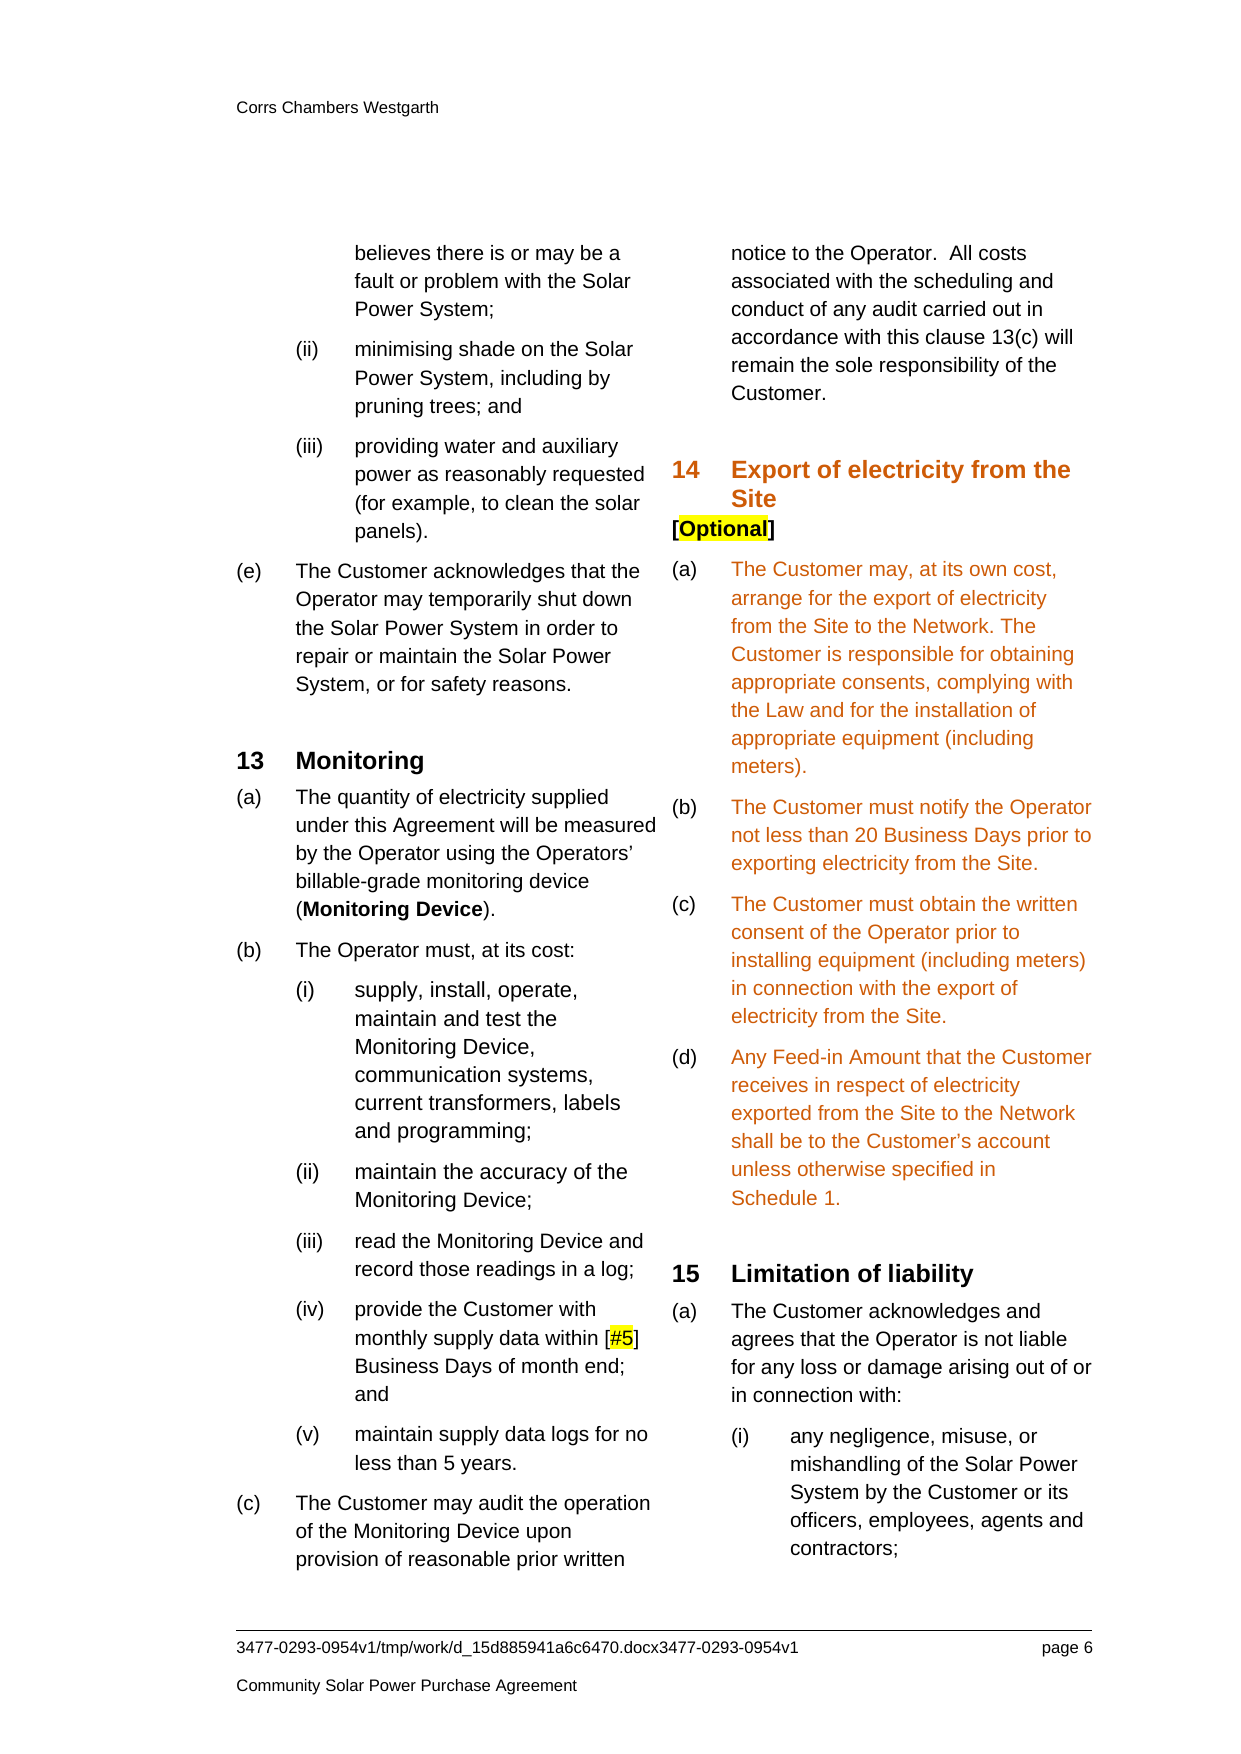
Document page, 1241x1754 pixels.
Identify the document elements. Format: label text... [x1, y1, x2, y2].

subtitle The Customer acknowledges and agrees that the Operator is not liable for any loss or damage arising out of or in connection with: [672, 1294, 1092, 1407]
text [Optional] [672, 512, 1092, 541]
subtitle providing water and auxiliary power as reasonably requested (for example, to clean the solar panels). [295, 430, 657, 542]
subtitle Limitation of liability [672, 1259, 1092, 1288]
subtitle maintain supply data logs for no less than 5 years. [295, 1418, 657, 1474]
subtitle Export of electricity from the Site [672, 455, 1092, 512]
subtitle The Customer may audit the operation of the Monitoring Device upon provision of reasonable prior written notice to the Operator. All costs associated with the scheduling and conduct of any audit carried out in accordance with this clause 13(c) will remain the sole responsibility of the Customer. [672, 236, 1092, 405]
subtitle The Customer must notify the Operator not less than 20 Business Days prior to exporting electricity from the Site. [672, 791, 1092, 875]
subtitle supply, install, operate, maintain and test the Monitoring Device, communication systems, current transformers, labels and programming; [295, 974, 657, 1143]
subtitle Monitoring [236, 746, 657, 774]
subtitle The Customer must obtain the written consent of the Operator prior to installing equipment (including meters) in connection with the export of electricity from the Site. [672, 887, 1092, 1028]
subtitle notifying the Operator immediately if the Customer believes there is or may be a fault or problem with the Solar Power System; [295, 236, 657, 321]
subtitle The quantity of electricity supplied under this Agreement will be measured by the Operator using the Operators’ billable-grade monitoring device (Monitoring Device). [236, 781, 657, 921]
subtitle The Customer may audit the operation of the Monitoring Device upon provision of reasonable prior written notice to the Operator. All costs associated with the scheduling and conduct of any audit carried out in accordance with this clause 13(c) will remain the sole responsibility of the Customer. [236, 1487, 657, 1571]
subtitle any negligence, misuse, or mishandling of the Solar Power System by the Customer or its officers, employees, agents and contractors; [731, 1419, 1092, 1560]
subtitle provide the Customer with monthly supply data within [#5] Business Days of month end; and [295, 1293, 657, 1406]
subtitle read the Monitoring Device and record those readings in a log; [295, 1224, 657, 1281]
subtitle The Customer acknowledges that the Operator may temporarily shut down the Solar Power System in order to repair or maintain the Solar Power System, or for safety reasons. [236, 555, 657, 696]
subtitle Any Feed-in Amount that the Customer receives in respect of electricity exported from the Site to the Network shall be to the Customer’s account unless otherwise specified in Schedule 1. [672, 1041, 1092, 1209]
subtitle minimising shade on the Solar Power System, including by pruning trees; and [295, 333, 657, 417]
subtitle maintain the accuracy of the Monitoring Device; [295, 1156, 657, 1212]
subtitle The Customer may, at its own cost, arrange for the export of electricity from the Site to the Network. The Customer is responsible for obtaining appropriate consents, complying with the Law and for the installation of appropriate equipment (including meters). [672, 553, 1092, 778]
subtitle The Operator must, at its cost: [236, 934, 657, 962]
